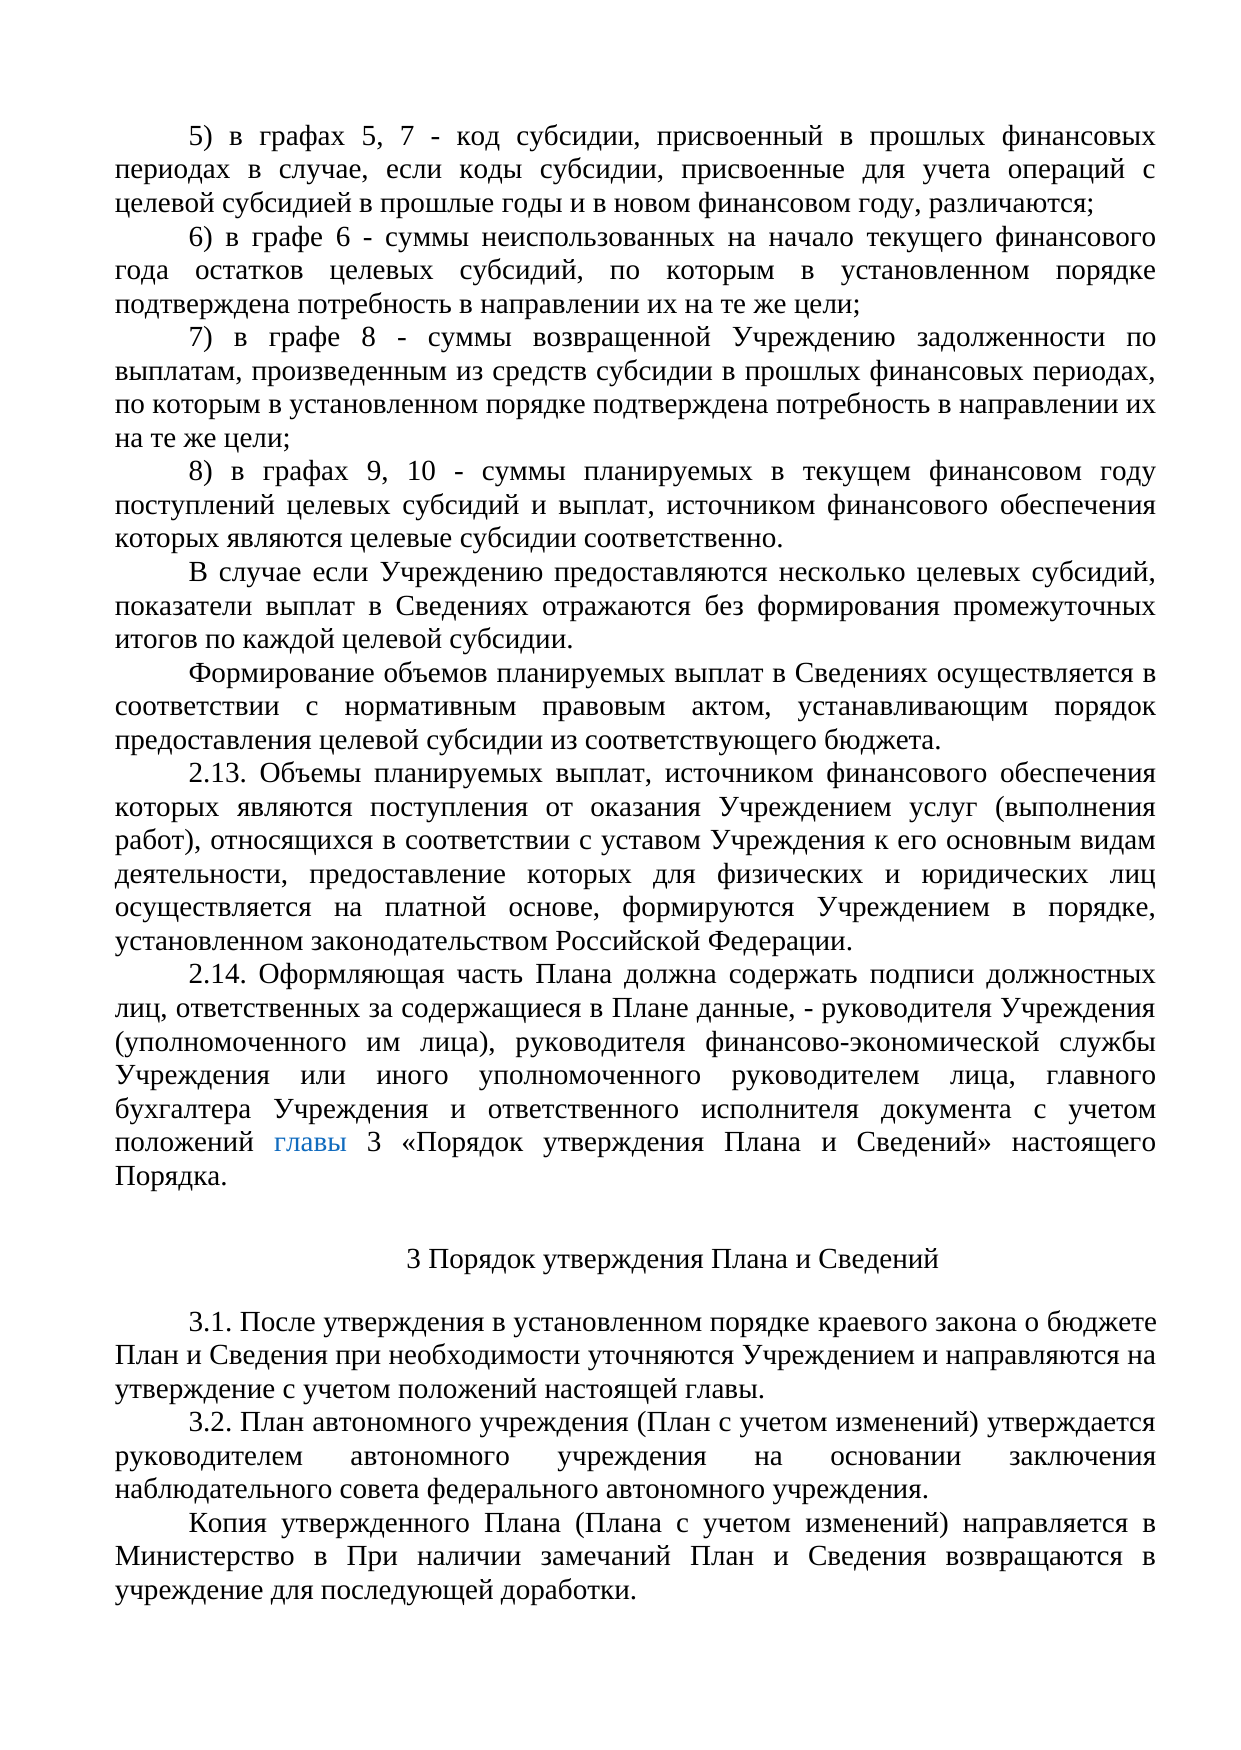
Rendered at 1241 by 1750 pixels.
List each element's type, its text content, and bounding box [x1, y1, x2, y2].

text 3.2. План автономного учреждения (План с учетом изменений) утверждается руководителем автономного учреждения на основании заключения наблюдательного совета федерального автономного учреждения. [114, 1404, 1157, 1505]
text 2.14. Оформляющая часть Плана должна содержать подписи должностных лиц, ответственных за содержащиеся в Плане данные, - руководителя Учреждения (уполномоченного им лица), руководителя финансово-экономической службы Учреждения или иного уполномоченного руководителем лица, главного бухгалтера Учреждения и ответственного исполнителя документа с учетом положений главы 3 «Порядок утверждения Плана и Сведений» настоящего Порядка. [114, 957, 1157, 1191]
subtitle 3 Порядок утверждения Плана и Сведений [114, 1241, 1157, 1275]
text Формирование объемов планируемых выплат в Сведениях осуществляется в соответствии с нормативным правовым актом, устанавливающим порядок предоставления целевой субсидии из соответствующего бюджета. [114, 655, 1157, 755]
text 8) в графах 9, 10 - суммы планируемых в текущем финансовом году поступлений целевых субсидий и выплат, источником финансового обеспечения которых являются целевые субсидии соответственно. [114, 453, 1157, 554]
text 7) в графе 8 - суммы возвращенной Учреждению задолженности по выплатам, произведенным из средств субсидии в прошлых финансовых периодах, по которым в установленном порядке подтверждена потребность в направлении их на те же цели; [114, 319, 1157, 453]
text 6) в графе 6 - суммы неиспользованных на начало текущего финансового года остатков целевых субсидий, по которым в установленном порядке подтверждена потребность в направлении их на те же цели; [114, 219, 1157, 319]
text 2.13. Объемы планируемых выплат, источником финансового обеспечения которых являются поступления от оказания Учреждением услуг (выполнения работ), относящихся в соответствии с уставом Учреждения к его основным видам деятельности, предоставление которых для физических и юридических лиц осуществляется на платной основе, формируются Учреждением в порядке, установленном законодательством Российской Федерации. [114, 755, 1157, 957]
text 5) в графах 5, 7 - код субсидии, присвоенный в прошлых финансовых периодах в случае, если коды субсидии, присвоенные для учета операций с целевой субсидией в прошлые годы и в новом финансовом году, различаются; [114, 118, 1157, 219]
text 3.1. После утверждения в установленном порядке краевого закона о бюджете План и Сведения при необходимости уточняются Учреждением и направляются на утверждение с учетом положений настоящей главы. [114, 1304, 1157, 1404]
text Копия утвержденного Плана (Плана с учетом изменений) направляется в Министерство в При наличии замечаний План и Сведения возвращаются в учреждение для последующей доработки. [114, 1505, 1157, 1606]
text В случае если Учреждению предоставляются несколько целевых субсидий, показатели выплат в Сведениях отражаются без формирования промежуточных итогов по каждой целевой субсидии. [114, 554, 1157, 655]
